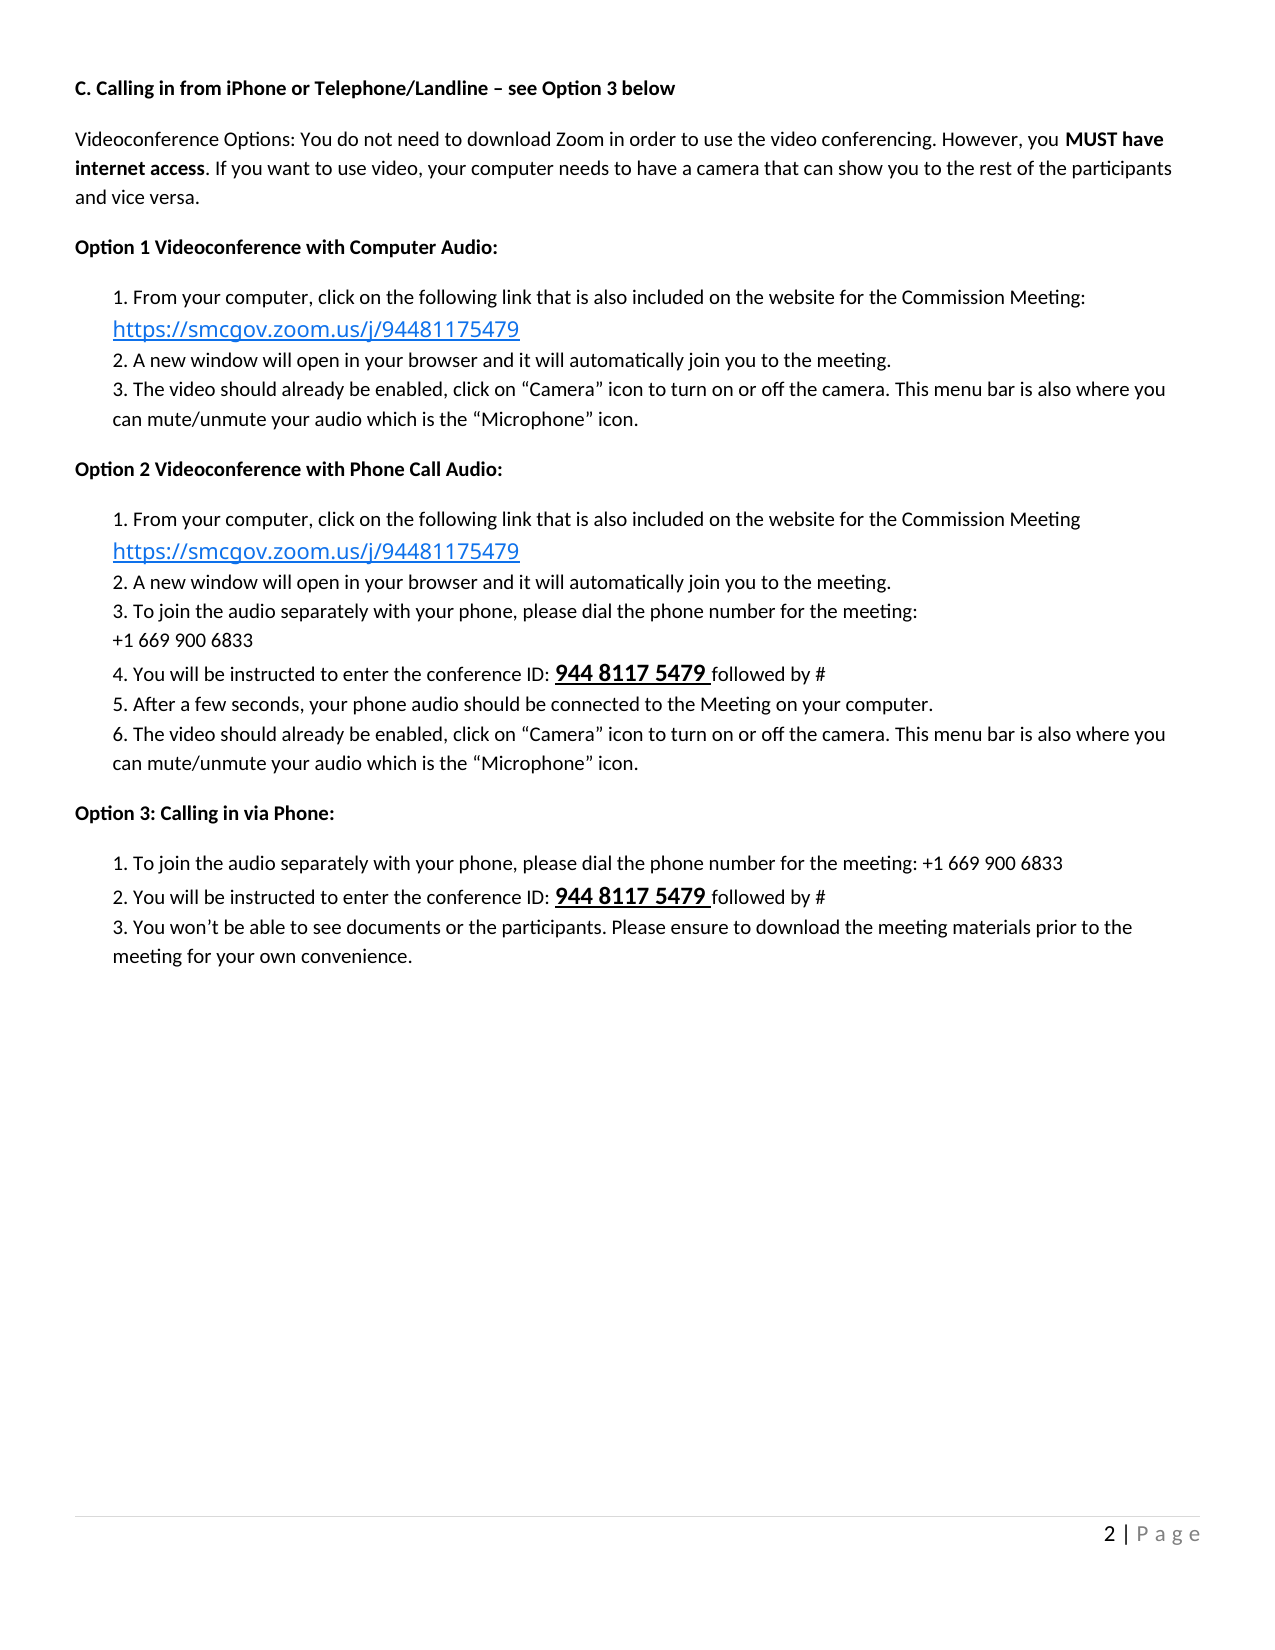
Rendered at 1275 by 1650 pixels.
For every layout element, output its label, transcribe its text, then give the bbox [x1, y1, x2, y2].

text C. Calling in from iPhone or Telephone/Landline – see Option 3 below [75, 75, 1200, 100]
text Option 1 Videoconference with Computer Audio: [75, 234, 1200, 259]
text Option 3: Calling in via Phone: [75, 800, 1200, 825]
text Videoconference Options: You do not need to download Zoom in order to use the video conferencing. However, you MUST have internet access. If you want to use video, your computer needs to have a camera that can show you to the rest of the participants and vice versa. [75, 126, 1200, 209]
text 1. From your computer, click on the following link that is also included on the website for the Commission Meeting https://smcgov.zoom.us/j/94481175479 2. A new window will open in your browser and it will automatically join you to the meeting. 3. To join the audio separately with your phone, please dial the phone number for the meeting: +1 669 900 6833 4. You will be instructed to enter the conference ID: 944 8117 5479 followed by # 5. After a few seconds, your phone audio should be connected to the Meeting on your computer. 6. The video should already be enabled, click on “Camera” icon to turn on or off the camera. This menu bar is also where you can mute/unmute your audio which is the “Microphone” icon. [112, 506, 1200, 775]
text 1. From your computer, click on the following link that is also included on the website for the Commission Meeting: https://smcgov.zoom.us/j/94481175479 2. A new window will open in your browser and it will automatically join you to the meeting. 3. The video should already be enabled, click on “Camera” icon to turn on or off the camera. This menu bar is also where you can mute/unmute your audio which is the “Microphone” icon. [112, 284, 1200, 431]
text Option 2 Videoconference with Phone Call Audio: [75, 456, 1200, 481]
text 1. To join the audio separately with your phone, please dial the phone number for the meeting: +1 669 900 6833 2. You will be instructed to enter the conference ID: 944 8117 5479 followed by # 3. You won’t be able to see documents or the participants. Please ensure to download the meeting materials prior to the meeting for your own convenience. [112, 850, 1200, 969]
